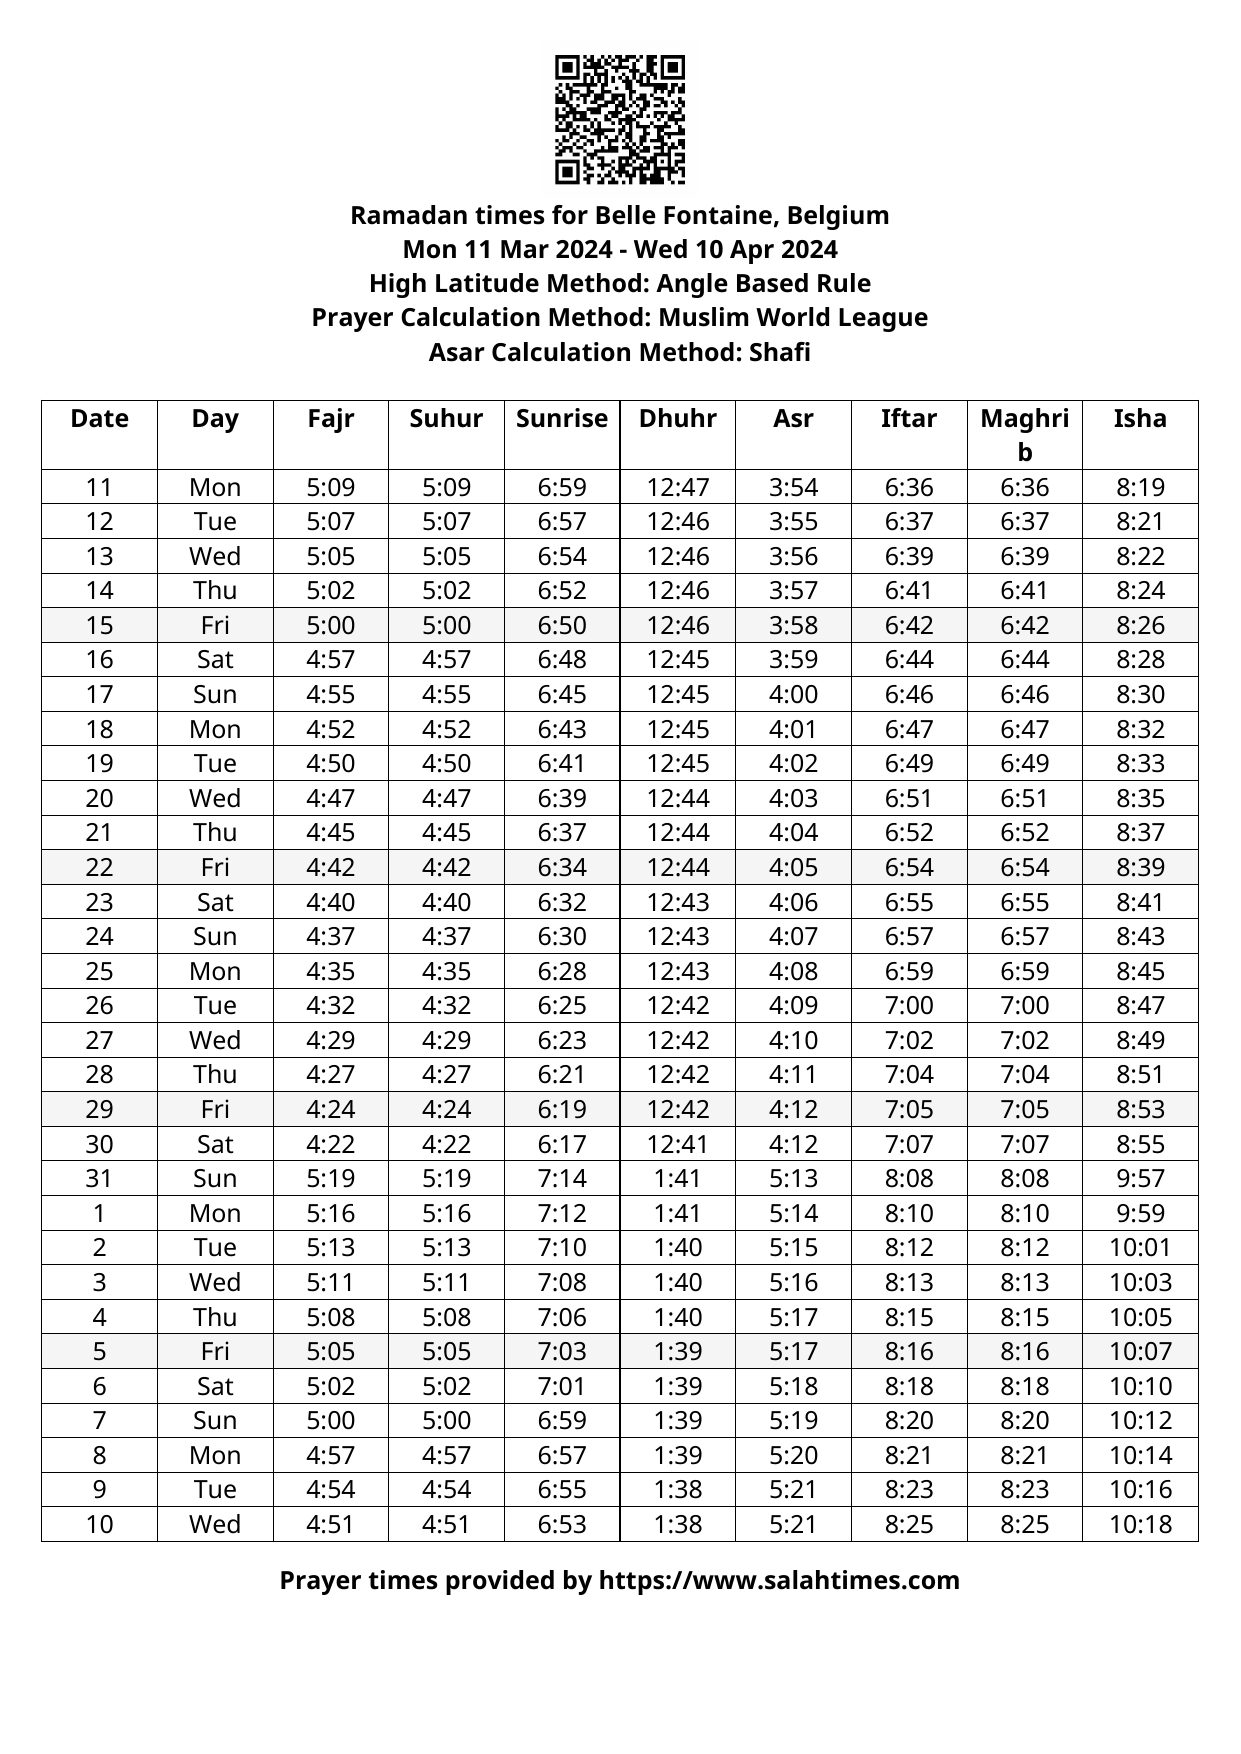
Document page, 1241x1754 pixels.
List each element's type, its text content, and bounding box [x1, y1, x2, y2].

table_cell 4 [42, 1300, 157, 1333]
table_cell Sun [158, 677, 273, 711]
table_cell 4:54 [389, 1473, 504, 1506]
table_cell 10:10 [1083, 1369, 1198, 1402]
table_cell 4:57 [274, 643, 388, 676]
table_cell 5:21 [736, 1507, 851, 1541]
table_cell 3:54 [736, 470, 851, 503]
table_cell 4:40 [274, 885, 388, 918]
table_cell 6:32 [505, 885, 619, 918]
table_cell 5:05 [389, 1334, 504, 1368]
table_cell 7:06 [505, 1300, 619, 1333]
table_cell 6:47 [852, 712, 967, 745]
table_cell 12:46 [621, 504, 735, 538]
table_cell 6:17 [505, 1127, 619, 1160]
table_cell 4:52 [274, 712, 388, 745]
table_cell 8 [42, 1438, 157, 1472]
table_cell 16 [42, 643, 157, 676]
table_cell Mon [158, 954, 273, 987]
table_cell 8:55 [1083, 1127, 1198, 1160]
table_cell Tue [158, 989, 273, 1022]
table_cell 1:38 [621, 1507, 735, 1541]
table_cell 3:59 [736, 643, 851, 676]
table_cell 8:10 [968, 1196, 1082, 1229]
table_cell 8:32 [1083, 712, 1198, 745]
table_cell 1:39 [621, 1369, 735, 1402]
table_cell 22 [42, 850, 157, 884]
table_cell 8:08 [852, 1161, 967, 1195]
table_cell 12:44 [621, 850, 735, 884]
table_cell 13 [42, 539, 157, 572]
table_cell 5:07 [274, 504, 388, 538]
table_cell 6:42 [968, 608, 1082, 642]
table_cell 4:55 [389, 677, 504, 711]
table_cell 6:57 [968, 919, 1082, 953]
table_cell Tue [158, 1473, 273, 1506]
table_cell 10:16 [1083, 1473, 1198, 1506]
table_cell Mon [158, 1438, 273, 1472]
table_cell 12:46 [621, 539, 735, 572]
table_cell Wed [158, 781, 273, 814]
table_cell 6:59 [505, 1404, 619, 1437]
table_cell 4:35 [274, 954, 388, 987]
table_cell 26 [42, 989, 157, 1022]
table_cell 4:08 [736, 954, 851, 987]
table_cell 6:41 [505, 746, 619, 780]
table_cell 12:41 [621, 1127, 735, 1160]
table_cell 21 [42, 816, 157, 849]
table_cell Fri [158, 1334, 273, 1368]
table_cell 15 [42, 608, 157, 642]
table_cell 25 [42, 954, 157, 987]
table_cell 6:55 [852, 885, 967, 918]
table_cell 4:51 [389, 1507, 504, 1541]
table_cell 5:13 [389, 1231, 504, 1264]
table_cell 8:13 [968, 1265, 1082, 1299]
table_cell 6:41 [968, 574, 1082, 607]
table_cell 5:17 [736, 1300, 851, 1333]
table_cell 8:21 [968, 1438, 1082, 1472]
table_cell 6:37 [968, 504, 1082, 538]
table_cell 9 [42, 1473, 157, 1506]
table_cell 4:42 [274, 850, 388, 884]
table_cell 4:22 [274, 1127, 388, 1160]
table_cell 10:01 [1083, 1231, 1198, 1264]
table_cell Wed [158, 539, 273, 572]
table_cell 8:21 [852, 1438, 967, 1472]
table_cell Thu [158, 816, 273, 849]
table_cell 6:42 [852, 608, 967, 642]
table_cell Wed [158, 1265, 273, 1299]
table_cell 12:44 [621, 781, 735, 814]
table_cell Sun [158, 919, 273, 953]
table_cell 6:37 [505, 816, 619, 849]
table_cell 5:11 [389, 1265, 504, 1299]
picture [542, 41, 699, 198]
table_cell 8:23 [852, 1473, 967, 1506]
table_cell 6:52 [852, 816, 967, 849]
table_cell 5:05 [274, 1334, 388, 1368]
table_cell 12:46 [621, 574, 735, 607]
table_cell 6:59 [968, 954, 1082, 987]
table_header Maghrib [968, 401, 1082, 469]
table_cell 8:39 [1083, 850, 1198, 884]
table_cell 4:32 [274, 989, 388, 1022]
table_cell 10:07 [1083, 1334, 1198, 1368]
table_cell 6:28 [505, 954, 619, 987]
table_cell 6:52 [968, 816, 1082, 849]
table_cell 5:09 [274, 470, 388, 503]
table_cell 7:05 [852, 1092, 967, 1126]
table_cell 12:42 [621, 1023, 735, 1057]
table_cell 6:54 [968, 850, 1082, 884]
table_cell 4:57 [389, 1438, 504, 1472]
table_cell 6:25 [505, 989, 619, 1022]
table_cell 5:09 [389, 470, 504, 503]
table_cell 12:43 [621, 885, 735, 918]
text Mon 11 Mar 2024 - Wed 10 Apr 2024 [42, 232, 1198, 266]
table_cell 6:44 [852, 643, 967, 676]
table_cell 6:59 [852, 954, 967, 987]
table_cell 4:42 [389, 850, 504, 884]
table_cell 7:07 [968, 1127, 1082, 1160]
table_cell 5:20 [736, 1438, 851, 1472]
table_cell 12:43 [621, 954, 735, 987]
table_cell 5:16 [736, 1265, 851, 1299]
table_cell 6:39 [505, 781, 619, 814]
table_cell 8:18 [852, 1369, 967, 1402]
table_cell 6:57 [505, 1438, 619, 1472]
table_cell 7:01 [505, 1369, 619, 1402]
table_cell 8:20 [968, 1404, 1082, 1437]
table_cell Fri [158, 608, 273, 642]
table_cell 10:03 [1083, 1265, 1198, 1299]
table_cell 6:54 [852, 850, 967, 884]
table_cell 10:05 [1083, 1300, 1198, 1333]
table_cell Sun [158, 1404, 273, 1437]
table_cell 4:57 [274, 1438, 388, 1472]
table_cell 4:45 [389, 816, 504, 849]
table_cell 4:02 [736, 746, 851, 780]
table_cell 11 [42, 470, 157, 503]
table_cell 12:47 [621, 470, 735, 503]
table_cell 8:47 [1083, 989, 1198, 1022]
table_cell 1 [42, 1196, 157, 1229]
table_cell 4:57 [389, 643, 504, 676]
table_cell 5:13 [736, 1161, 851, 1195]
text High Latitude Method: Angle Based Rule [42, 266, 1198, 300]
table_cell 23 [42, 885, 157, 918]
table_cell 7:04 [968, 1058, 1082, 1091]
table_cell 6:19 [505, 1092, 619, 1126]
table_cell 4:29 [274, 1023, 388, 1057]
table_cell 4:51 [274, 1507, 388, 1541]
table_cell 19 [42, 746, 157, 780]
table_cell 7:07 [852, 1127, 967, 1160]
table_cell 4:24 [389, 1092, 504, 1126]
table_cell 4:47 [389, 781, 504, 814]
table_cell 5:08 [274, 1300, 388, 1333]
table_cell 4:05 [736, 850, 851, 884]
table_cell 30 [42, 1127, 157, 1160]
table_cell 1:41 [621, 1161, 735, 1195]
table_cell 24 [42, 919, 157, 953]
table_header Isha [1083, 401, 1198, 469]
table_cell 8:10 [852, 1196, 967, 1229]
table_cell 4:01 [736, 712, 851, 745]
table_cell Tue [158, 1231, 273, 1264]
table_cell 12:45 [621, 643, 735, 676]
table_cell 6:41 [852, 574, 967, 607]
table_cell 1:40 [621, 1265, 735, 1299]
table_cell Mon [158, 1196, 273, 1229]
table_cell 12:44 [621, 816, 735, 849]
table_cell 14 [42, 574, 157, 607]
table_cell 5:13 [274, 1231, 388, 1264]
table_cell 8:25 [852, 1507, 967, 1541]
table_cell 18 [42, 712, 157, 745]
table_cell 6:23 [505, 1023, 619, 1057]
table_cell 8:15 [852, 1300, 967, 1333]
table_cell 12:46 [621, 608, 735, 642]
table_cell 8:30 [1083, 677, 1198, 711]
table_cell 7:02 [852, 1023, 967, 1057]
table_cell 9:59 [1083, 1196, 1198, 1229]
table_cell 3:56 [736, 539, 851, 572]
table_cell 7:03 [505, 1334, 619, 1368]
table_cell 1:41 [621, 1196, 735, 1229]
table_cell 5:19 [389, 1161, 504, 1195]
table_cell 12 [42, 504, 157, 538]
table_cell 6:34 [505, 850, 619, 884]
table_cell 4:37 [274, 919, 388, 953]
table_cell 27 [42, 1023, 157, 1057]
table_cell 5:00 [274, 608, 388, 642]
table_cell Fri [158, 1092, 273, 1126]
table_header Date [42, 401, 157, 469]
table_cell 8:33 [1083, 746, 1198, 780]
table_cell 6:46 [852, 677, 967, 711]
table_cell 5:05 [389, 539, 504, 572]
table_cell 12:43 [621, 919, 735, 953]
table_cell 8:37 [1083, 816, 1198, 849]
table_cell 10:12 [1083, 1404, 1198, 1437]
table_cell 6:53 [505, 1507, 619, 1541]
table_cell Mon [158, 712, 273, 745]
table_cell 4:50 [389, 746, 504, 780]
table_cell 8:15 [968, 1300, 1082, 1333]
table_cell 7:05 [968, 1092, 1082, 1126]
table_cell 5 [42, 1334, 157, 1368]
table_cell 8:12 [852, 1231, 967, 1264]
table_cell 1:39 [621, 1438, 735, 1472]
table_cell 8:41 [1083, 885, 1198, 918]
table_cell 4:24 [274, 1092, 388, 1126]
table_cell 10:14 [1083, 1438, 1198, 1472]
table_cell 12:45 [621, 712, 735, 745]
table_cell 6:55 [505, 1473, 619, 1506]
table_cell 4:54 [274, 1473, 388, 1506]
table_header Asr [736, 401, 851, 469]
table_cell 3:58 [736, 608, 851, 642]
table_cell 8:25 [968, 1507, 1082, 1541]
table_cell 4:04 [736, 816, 851, 849]
table_header Sunrise [505, 401, 619, 469]
table_cell 4:27 [389, 1058, 504, 1091]
table_cell 12:42 [621, 1092, 735, 1126]
table_cell 8:19 [1083, 470, 1198, 503]
table_cell 6:39 [852, 539, 967, 572]
table_cell 8:28 [1083, 643, 1198, 676]
table_cell 4:45 [274, 816, 388, 849]
table_cell 31 [42, 1161, 157, 1195]
table_cell Wed [158, 1507, 273, 1541]
table_cell 5:00 [389, 1404, 504, 1437]
table_cell 6:43 [505, 712, 619, 745]
table_cell 1:38 [621, 1473, 735, 1506]
table_cell 1:40 [621, 1300, 735, 1333]
table_cell 8:18 [968, 1369, 1082, 1402]
table_cell 6:54 [505, 539, 619, 572]
table_cell 12:42 [621, 989, 735, 1022]
table_cell 5:08 [389, 1300, 504, 1333]
table_cell 6:47 [968, 712, 1082, 745]
table_header Dhuhr [621, 401, 735, 469]
table_cell 7:00 [852, 989, 967, 1022]
table_cell Sat [158, 1127, 273, 1160]
table_cell 7:08 [505, 1265, 619, 1299]
table_cell 5:11 [274, 1265, 388, 1299]
table_cell 8:53 [1083, 1092, 1198, 1126]
table_cell 5:02 [389, 1369, 504, 1402]
table_cell 4:07 [736, 919, 851, 953]
table_header Iftar [852, 401, 967, 469]
table_cell 6:57 [505, 504, 619, 538]
table_cell 6:30 [505, 919, 619, 953]
table_cell 5:02 [274, 1369, 388, 1402]
table_cell Tue [158, 746, 273, 780]
table_cell 4:10 [736, 1023, 851, 1057]
table_cell 6:55 [968, 885, 1082, 918]
table_cell 6:59 [505, 470, 619, 503]
table_cell 6:57 [852, 919, 967, 953]
text Asar Calculation Method: Shafi [42, 334, 1198, 368]
table_cell 6:52 [505, 574, 619, 607]
table_cell Sat [158, 643, 273, 676]
table_cell 4:11 [736, 1058, 851, 1091]
table_cell 6:51 [852, 781, 967, 814]
table_cell 8:45 [1083, 954, 1198, 987]
table_cell 4:29 [389, 1023, 504, 1057]
table_cell 5:16 [389, 1196, 504, 1229]
table_cell 4:12 [736, 1127, 851, 1160]
table_cell 5:07 [389, 504, 504, 538]
table_cell 5:14 [736, 1196, 851, 1229]
table_cell 1:40 [621, 1231, 735, 1264]
table_cell 5:17 [736, 1334, 851, 1368]
table_cell 4:09 [736, 989, 851, 1022]
table_cell 10:18 [1083, 1507, 1198, 1541]
table_cell 8:16 [968, 1334, 1082, 1368]
table_cell Wed [158, 1023, 273, 1057]
table_cell 4:55 [274, 677, 388, 711]
table_cell 6:39 [968, 539, 1082, 572]
table_cell 8:23 [968, 1473, 1082, 1506]
text Prayer Calculation Method: Muslim World League [42, 300, 1198, 334]
table_cell 6:49 [968, 746, 1082, 780]
table_cell Mon [158, 470, 273, 503]
table_cell 4:37 [389, 919, 504, 953]
table_cell 8:49 [1083, 1023, 1198, 1057]
table_cell 12:42 [621, 1058, 735, 1091]
table_cell 6:49 [852, 746, 967, 780]
table_cell 6 [42, 1369, 157, 1402]
table_cell 7:04 [852, 1058, 967, 1091]
table_cell 5:02 [274, 574, 388, 607]
table_cell Fri [158, 850, 273, 884]
table_cell 6:48 [505, 643, 619, 676]
table_cell 8:51 [1083, 1058, 1198, 1091]
table_cell 5:18 [736, 1369, 851, 1402]
table_cell 5:00 [274, 1404, 388, 1437]
table_header Suhur [389, 401, 504, 469]
table_cell 4:40 [389, 885, 504, 918]
table_cell 7:00 [968, 989, 1082, 1022]
table_cell Sat [158, 1369, 273, 1402]
table_cell 4:27 [274, 1058, 388, 1091]
table_cell 8:43 [1083, 919, 1198, 953]
table_cell Sat [158, 885, 273, 918]
table_cell 12:45 [621, 677, 735, 711]
table_cell 1:39 [621, 1334, 735, 1368]
table_cell 6:36 [968, 470, 1082, 503]
table_cell 4:22 [389, 1127, 504, 1160]
table_cell 5:02 [389, 574, 504, 607]
table_cell 3 [42, 1265, 157, 1299]
table_cell 4:12 [736, 1092, 851, 1126]
table_cell 28 [42, 1058, 157, 1091]
table_cell 7:10 [505, 1231, 619, 1264]
table_cell 8:21 [1083, 504, 1198, 538]
table_cell 12:45 [621, 746, 735, 780]
table_cell 2 [42, 1231, 157, 1264]
table_cell 8:12 [968, 1231, 1082, 1264]
table_cell 4:32 [389, 989, 504, 1022]
table_cell 4:35 [389, 954, 504, 987]
table_cell 8:35 [1083, 781, 1198, 814]
table_cell 8:16 [852, 1334, 967, 1368]
table_cell 8:26 [1083, 608, 1198, 642]
table_cell 8:13 [852, 1265, 967, 1299]
table_cell 4:52 [389, 712, 504, 745]
table_header Fajr [274, 401, 388, 469]
table_cell 5:15 [736, 1231, 851, 1264]
table_cell 3:55 [736, 504, 851, 538]
table_cell 5:00 [389, 608, 504, 642]
table_cell 4:06 [736, 885, 851, 918]
table_cell Tue [158, 504, 273, 538]
table_cell Thu [158, 1300, 273, 1333]
table_cell 7:14 [505, 1161, 619, 1195]
table_cell 20 [42, 781, 157, 814]
table_cell 4:00 [736, 677, 851, 711]
table_cell 6:37 [852, 504, 967, 538]
table_cell 7 [42, 1404, 157, 1437]
table_cell 5:21 [736, 1473, 851, 1506]
table_cell 5:05 [274, 539, 388, 572]
table_cell 6:36 [852, 470, 967, 503]
table_cell 8:20 [852, 1404, 967, 1437]
table_cell 4:03 [736, 781, 851, 814]
table_cell 1:39 [621, 1404, 735, 1437]
table_cell 6:51 [968, 781, 1082, 814]
table_cell 8:08 [968, 1161, 1082, 1195]
table_cell 9:57 [1083, 1161, 1198, 1195]
table_cell 29 [42, 1092, 157, 1126]
table_cell 5:19 [736, 1404, 851, 1437]
table_header Day [158, 401, 273, 469]
table_cell 6:44 [968, 643, 1082, 676]
table_cell Thu [158, 574, 273, 607]
table_cell 6:46 [968, 677, 1082, 711]
table_cell 7:12 [505, 1196, 619, 1229]
table_cell 7:02 [968, 1023, 1082, 1057]
table_cell 6:45 [505, 677, 619, 711]
table_cell 8:24 [1083, 574, 1198, 607]
text Ramadan times for Belle Fontaine, Belgium [42, 198, 1198, 232]
table_cell 8:22 [1083, 539, 1198, 572]
table_cell 17 [42, 677, 157, 711]
table_cell 6:21 [505, 1058, 619, 1091]
table_cell 4:50 [274, 746, 388, 780]
table_cell 4:47 [274, 781, 388, 814]
table_cell 6:50 [505, 608, 619, 642]
table_cell 5:19 [274, 1161, 388, 1195]
table_cell 5:16 [274, 1196, 388, 1229]
table_cell Thu [158, 1058, 273, 1091]
table_cell 3:57 [736, 574, 851, 607]
text Prayer times provided by https://www.salahtimes.com [42, 1563, 1198, 1597]
table_cell Sun [158, 1161, 273, 1195]
table_cell 10 [42, 1507, 157, 1541]
